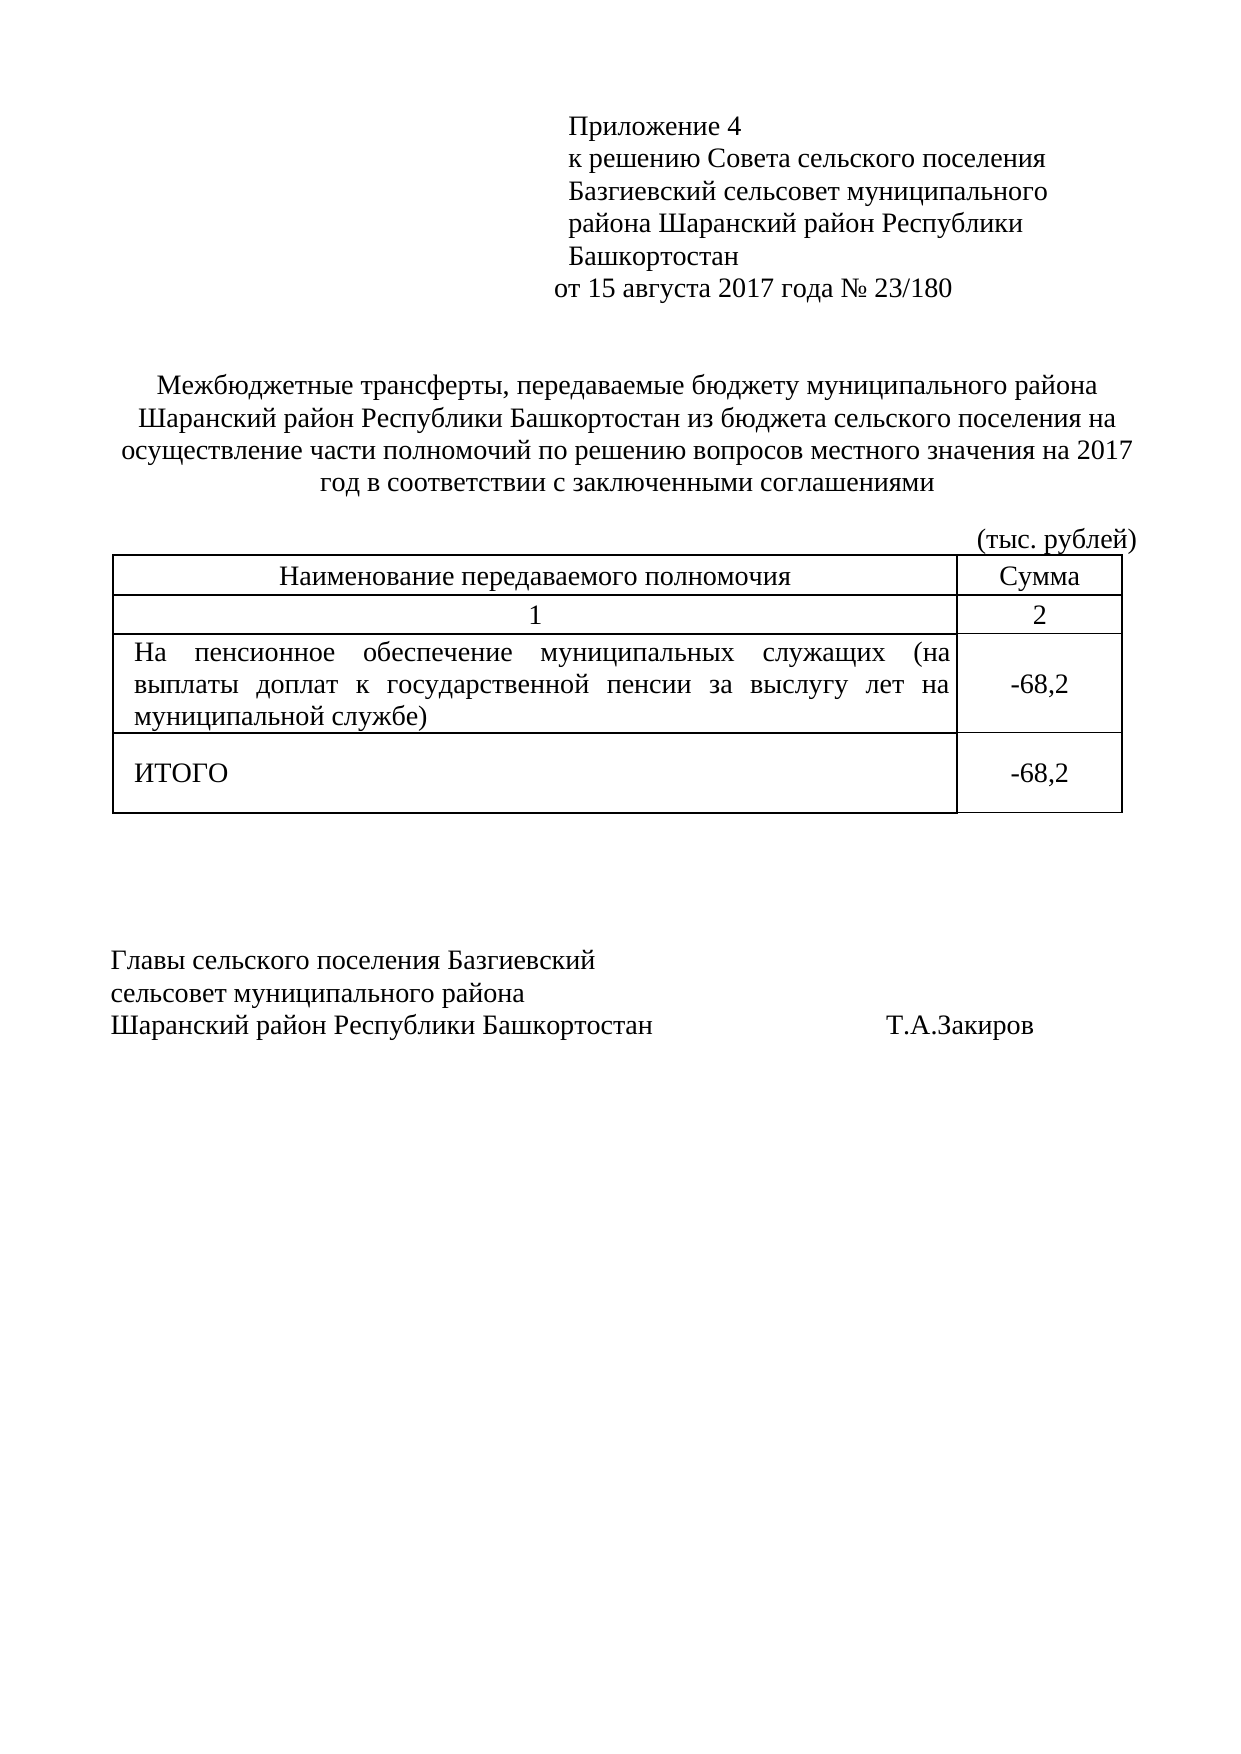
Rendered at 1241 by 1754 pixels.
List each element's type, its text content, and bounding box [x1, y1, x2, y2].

table_cell -68,2 [958, 733, 1121, 812]
text от 15 августа 2017 года № 23/180 [118, 271, 1137, 303]
table_header Т.А.Закиров [723, 943, 1122, 1040]
table_cell 1 [114, 596, 956, 632]
table_cell -68,2 [958, 634, 1121, 732]
text к решению Совета сельского поселения [568, 142, 1137, 174]
subtitle Приложение 4 [568, 109, 1137, 142]
text Базгиевский сельсовет муниципального района Шаранский район Республики Башкортостан [568, 174, 1137, 271]
text Межбюджетные трансферты, передаваемые бюджету муниципального района Шаранский район Республики Башкортостан из бюджета сельского поселения на осуществление части полномочий по решению вопросов местного значения на 2017 год в соответствии с заключенными соглашениями [118, 368, 1137, 498]
table_header Сумма [958, 556, 1121, 593]
table_cell 2 [958, 596, 1121, 632]
table_cell ИТОГО [114, 734, 956, 812]
text (тыс. рублей) [118, 522, 1137, 554]
table_cell На пенсионное обеспечение муниципальных служащих (на выплаты доплат к государственной пенсии за выслугу лет на муниципальной службе) [114, 635, 956, 732]
table_header Главы сельского поселения Базгиевский сельсовет муниципального района Шаранский район Республики Башкортостан [107, 943, 722, 1040]
table_header Наименование передаваемого полномочия [114, 556, 956, 593]
